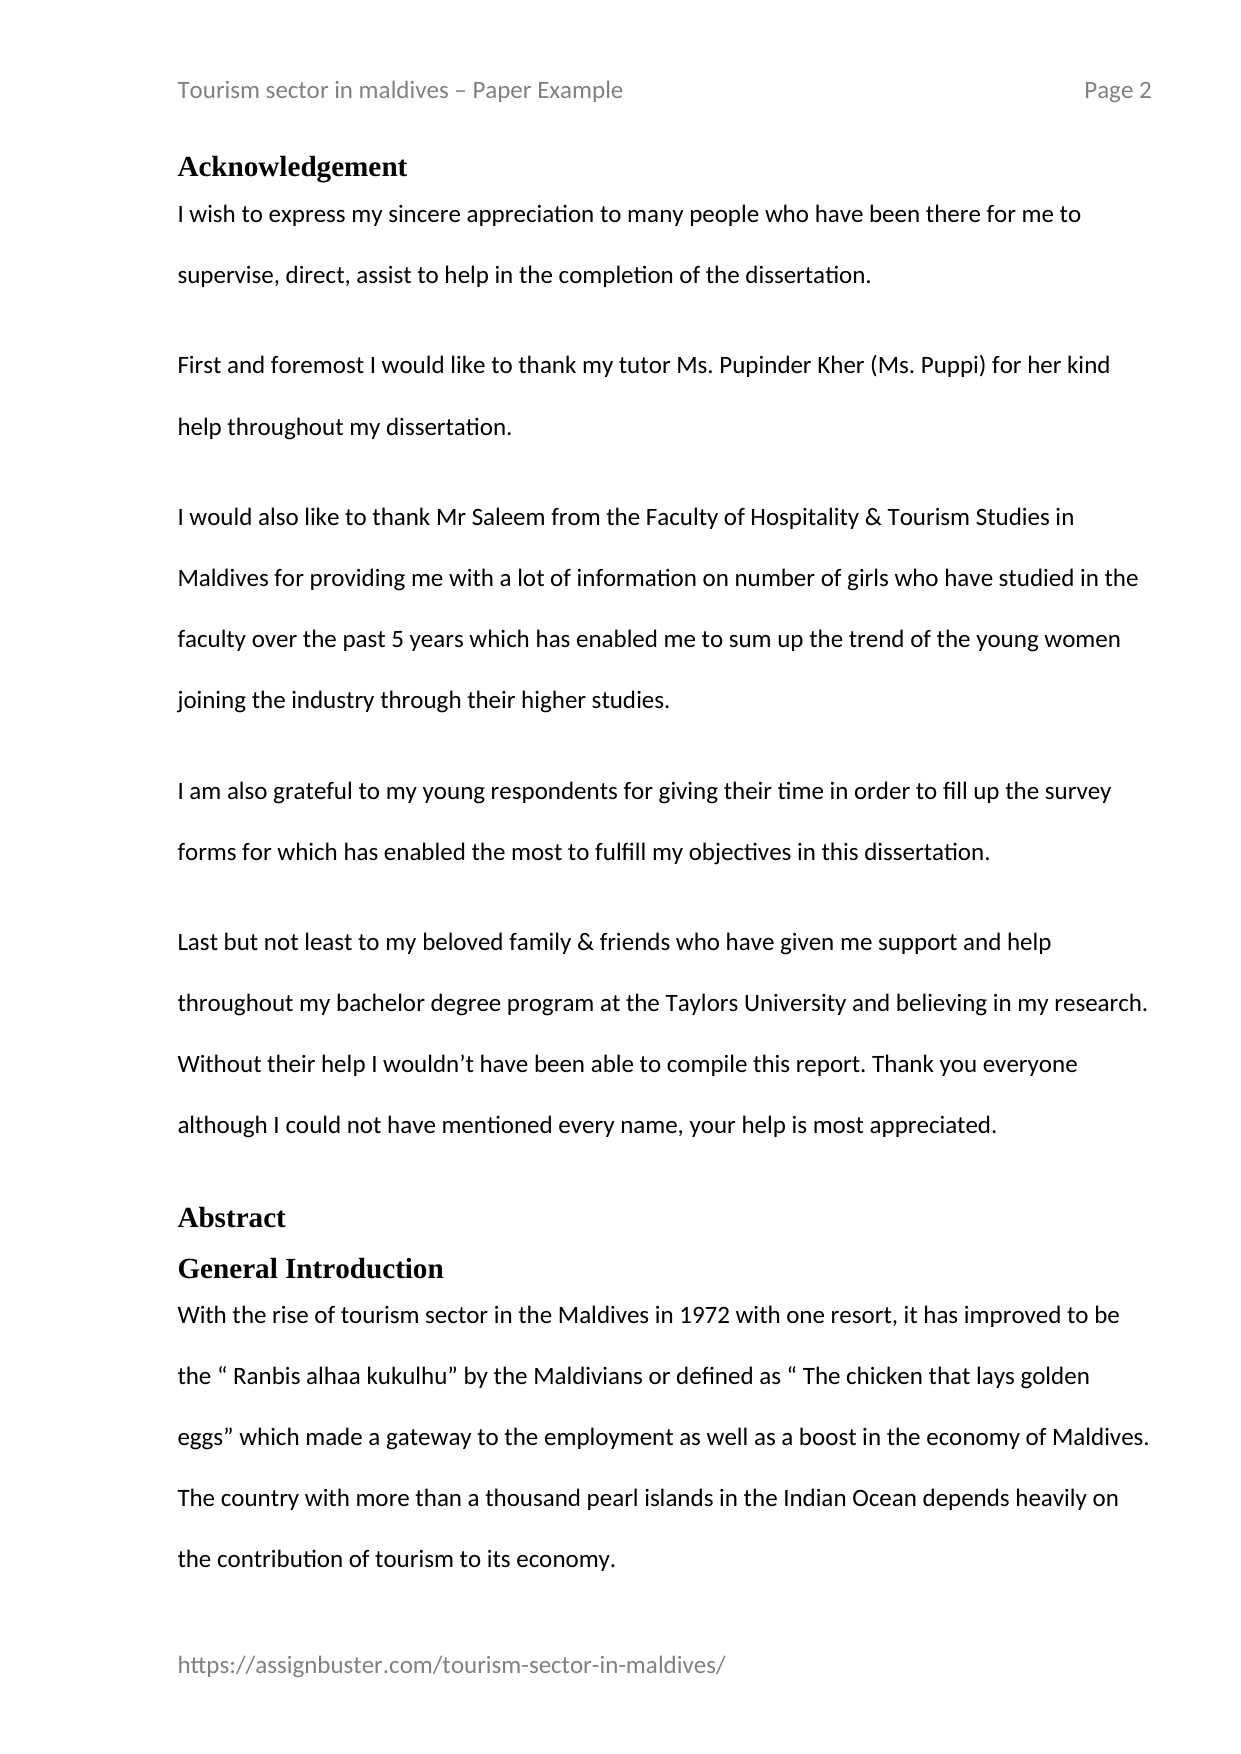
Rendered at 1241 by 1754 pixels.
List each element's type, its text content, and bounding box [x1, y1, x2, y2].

text With the rise of tourism sector in the Maldives in 1972 with one resort, it has improved to be the “ Ranbis alhaa kukulhu” by the Maldivians or defined as “ The chicken that lays golden eggs” which made a gateway to the employment as well as a boost in the economy of Maldives. The country with more than a thousand pearl islands in the Indian Ocean depends heavily on the contribution of tourism to its economy. [177, 1299, 1152, 1574]
text I would also like to thank Mr Saleem from the Faculty of Hospitality & Tourism Studies in Maldives for providing me with a lot of information on number of girls who have studied in the faculty over the past 5 years which has enabled me to sum up the trend of the young women joining the industry through their higher studies. [177, 501, 1152, 715]
text I am also grateful to my young respondents for giving their time in order to fill up the survey forms for which has enabled the most to fulfill my objectives in this dissertation. [177, 775, 1152, 866]
subtitle Acknowledgement [177, 149, 1152, 183]
text Last but not least to my beloved family & friends who have given me support and help throughout my bachelor degree program at the Taylors University and believing in my research. Without their help I wouldn’t have been able to compile this report. Thank you everyone although I could not have mentioned every name, your help is most appreciated. [177, 926, 1152, 1140]
subtitle Abstract [177, 1200, 1152, 1233]
text I wish to express my sincere appreciation to many people who have been there for me to supervise, direct, assist to help in the completion of the dissertation. [177, 198, 1152, 289]
text First and foremost I would like to thank my tutor Ms. Pupinder Kher (Ms. Puppi) for her kind help throughout my dissertation. [177, 349, 1152, 441]
subtitle General Introduction [177, 1251, 1152, 1284]
